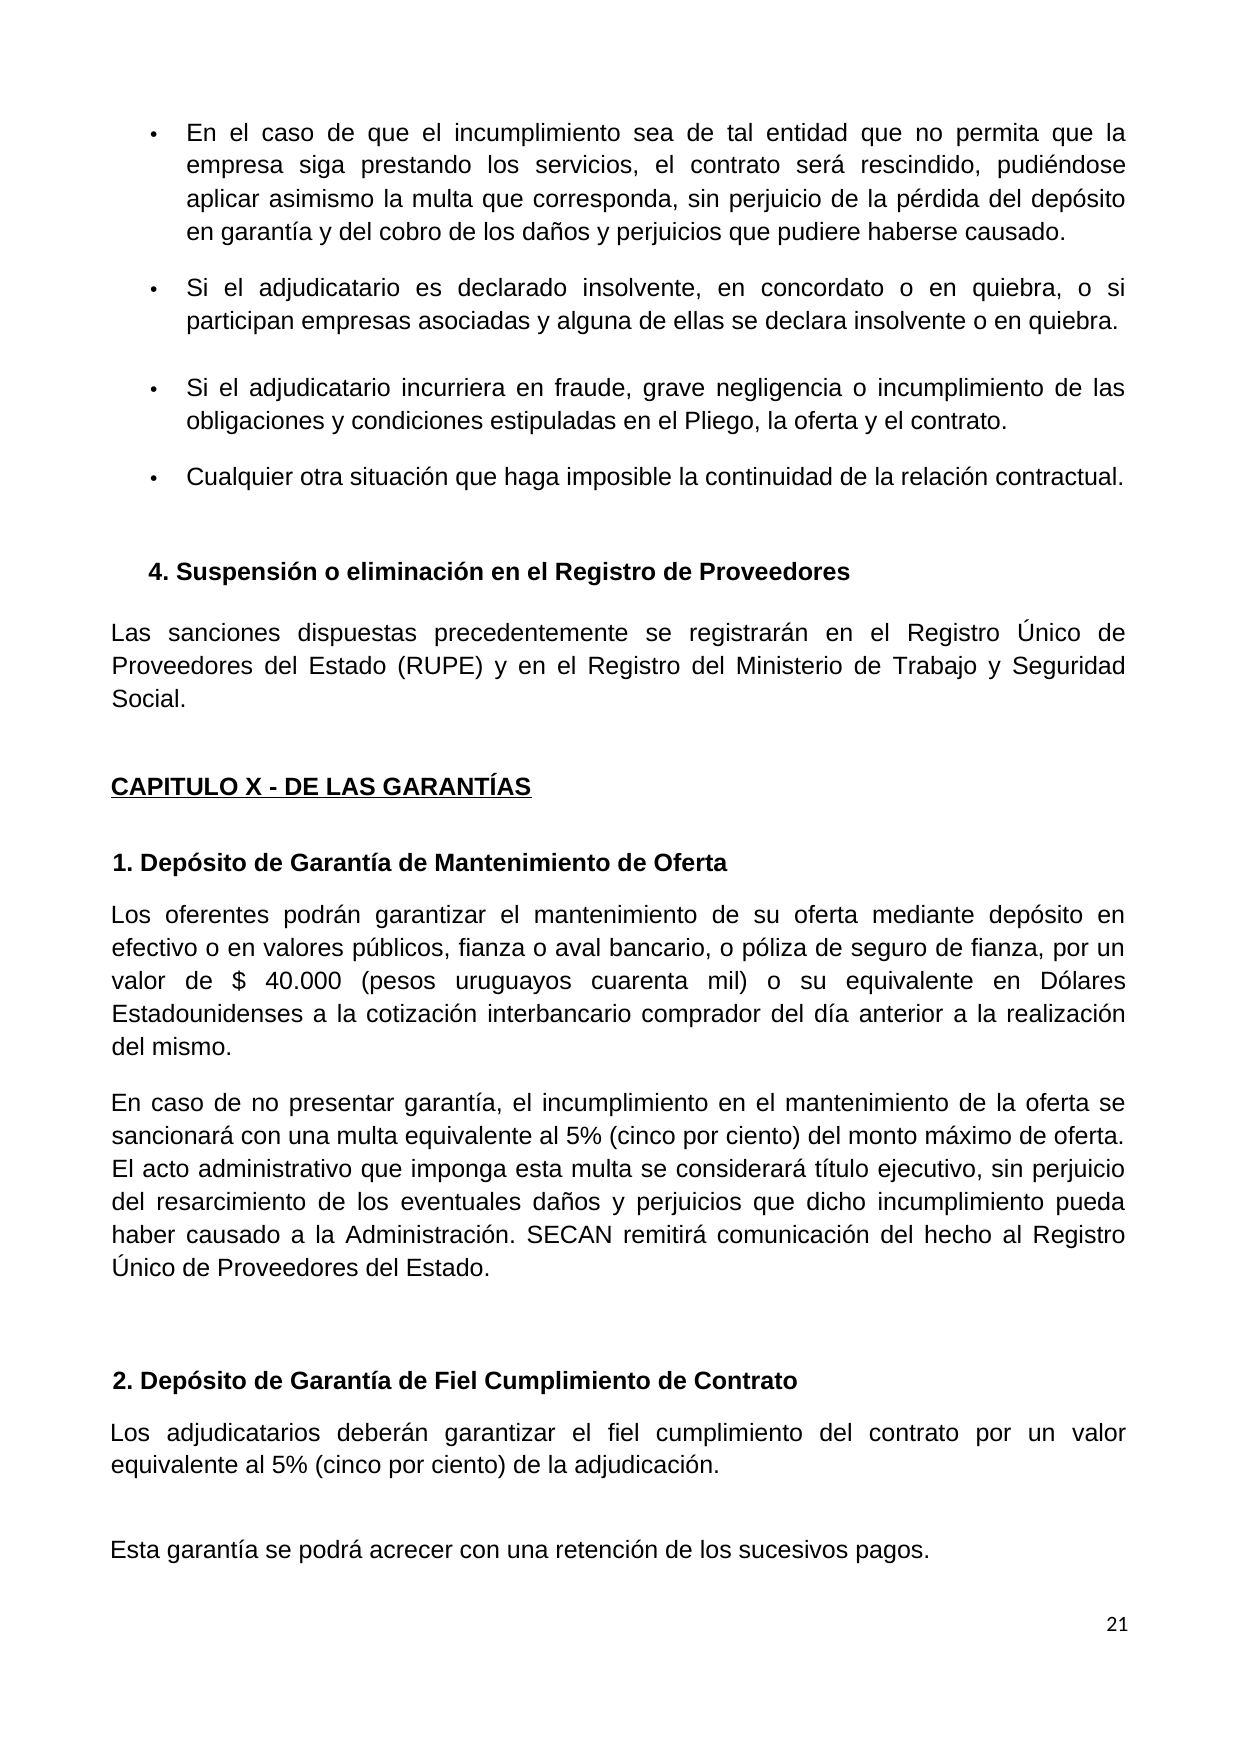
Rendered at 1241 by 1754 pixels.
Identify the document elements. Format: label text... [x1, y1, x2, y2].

text En caso de no presentar garantía, el incumplimiento en el mantenimiento de la oferta se sancionará con una multa equivalente al 5% (cinco por ciento) del monto máximo de oferta. El acto administrativo que imponga esta multa se considerará título ejecutivo, sin perjuicio del resarcimiento de los eventuales daños y perjuicios que dicho incumplimiento pueda haber causado a la Administración. SECAN remitirá comunicación del hecho al Registro Único de Proveedores del Estado. [111, 1088, 1127, 1282]
list Cualquier otra situación que haga imposible la continuidad de la relación contractual. [150, 462, 1127, 491]
list Si el adjudicatario incurriera en fraude, grave negligencia o incumplimiento de las obligaciones y condiciones estipuladas en el Pliego, la oferta y el contrato. [150, 373, 1127, 435]
subtitle CAPITULO X - DE LAS GARANTÍAS [111, 772, 1124, 801]
subtitle 4. Suspensión o eliminación en el Registro de Proveedores [148, 556, 1128, 585]
text Las sanciones dispuestas precedentemente se registrarán en el Registro Único de Proveedores del Estado (RUPE) y en el Registro del Ministerio de Trabajo y Seguridad Social. [111, 618, 1127, 713]
text Esta garantía se podrá acrecer con una retención de los sucesivos pagos. [110, 1535, 1127, 1563]
subtitle 1. Depósito de Garantía de Mantenimiento de Oferta [112, 848, 1128, 877]
list En el caso de que el incumplimiento sea de tal entidad que no permita que la empresa siga prestando los servicios, el contrato será rescindido, pudiéndose aplicar asimismo la multa que corresponda, sin perjuicio de la pérdida del depósito en garantía y del cobro de los daños y perjuicios que pudiere haberse causado. [150, 117, 1127, 245]
subtitle 2. Depósito de Garantía de Fiel Cumplimiento de Contrato [112, 1366, 1128, 1394]
list Si el adjudicatario es declarado insolvente, en concordato o en quiebra, o si participan empresas asociadas y alguna de ellas se declara insolvente o en quiebra. [150, 273, 1127, 334]
text Los adjudicatarios deberán garantizar el fiel cumplimiento del contrato por un valor equivalente al 5% (cinco por ciento) de la adjudicación. [110, 1417, 1127, 1479]
text Los oferentes podrán garantizar el mantenimiento de su oferta mediante depósito en efectivo o en valores públicos, fianza o aval bancario, o póliza de seguro de fianza, por un valor de $ 40.000 (pesos uruguayos cuarenta mil) o su equivalente en Dólares Estadounidenses a la cotización interbancario comprador del día anterior a la realización del mismo. [111, 900, 1127, 1061]
